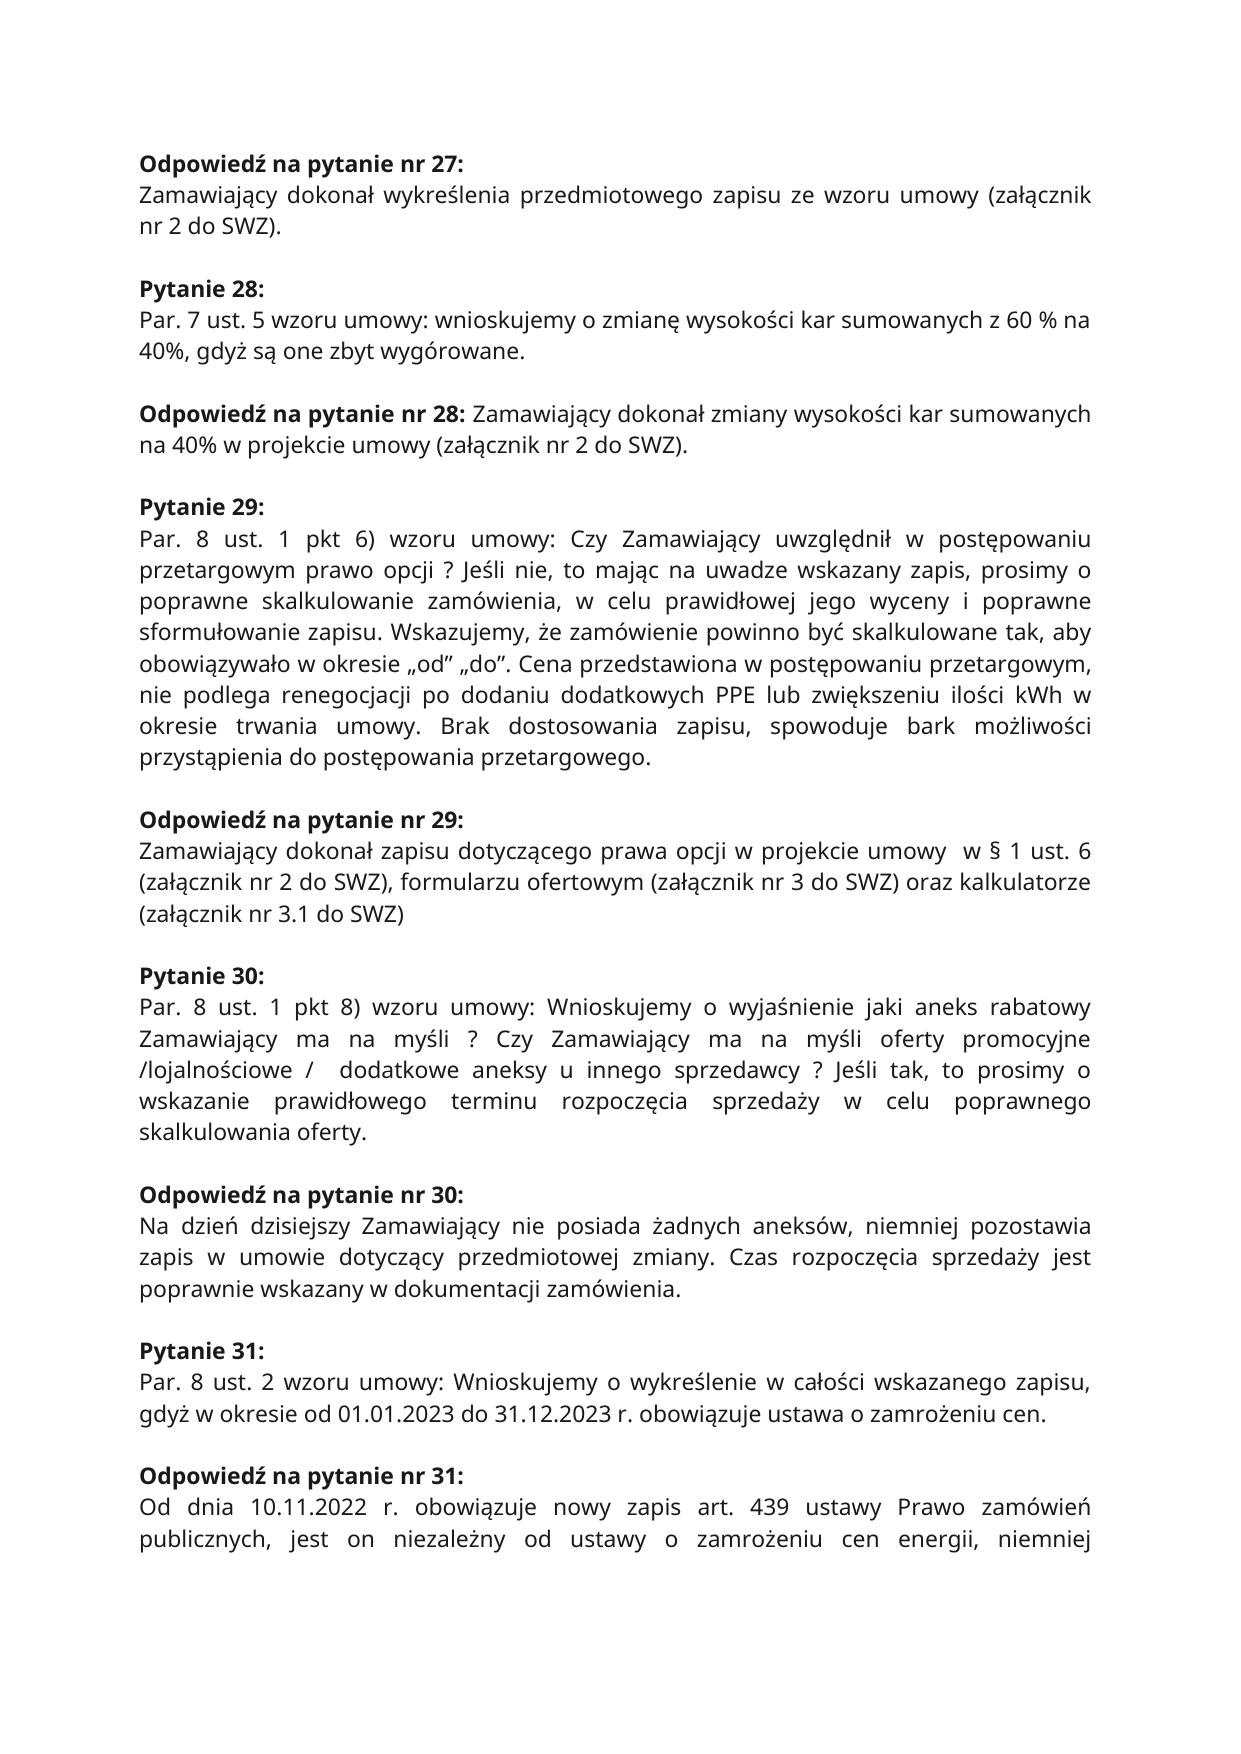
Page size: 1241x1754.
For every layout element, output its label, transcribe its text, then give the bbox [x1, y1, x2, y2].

text Odpowiedź na pytanie nr 28: Zamawiający dokonał zmiany wysokości kar sumowanych na 40% w projekcie umowy (załącznik nr 2 do SWZ). [139, 398, 1093, 460]
text Odpowiedź na pytanie nr 31: [139, 1460, 1093, 1491]
text Par. 7 ust. 5 wzoru umowy: wnioskujemy o zmianę wysokości kar sumowanych z 60 % na 40%, gdyż są one zbyt wygórowane. [139, 304, 1093, 366]
text Par. 8 ust. 2 wzoru umowy: Wnioskujemy o wykreślenie w całości wskazanego zapisu, gdyż w okresie od 01.01.2023 do 31.12.2023 r. obowiązuje ustawa o zamrożeniu cen. [139, 1366, 1093, 1429]
text Pytanie 28: [139, 273, 1093, 304]
text Pytanie 30: [139, 960, 1093, 991]
text Odpowiedź na pytanie nr 30: [139, 1179, 1093, 1210]
text Zamawiający dokonał wykreślenia przedmiotowego zapisu ze wzoru umowy (załącznik nr 2 do SWZ). [139, 179, 1093, 241]
text Par. 8 ust. 1 pkt 6) wzoru umowy: Czy Zamawiający uwzględnił w postępowaniu przetargowym prawo opcji ? Jeśli nie, to mając na uwadze wskazany zapis, prosimy o poprawne skalkulowanie zamówienia, w celu prawidłowej jego wyceny i poprawne sformułowanie zapisu. Wskazujemy, że zamówienie powinno być skalkulowane tak, aby obowiązywało w okresie „od” „do”. Cena przedstawiona w postępowaniu przetargowym, nie podlega renegocjacji po dodaniu dodatkowych PPE lub zwiększeniu ilości kWh w okresie trwania umowy. Brak dostosowania zapisu, spowoduje bark możliwości przystąpienia do postępowania przetargowego. [139, 523, 1093, 773]
text Odpowiedź na pytanie nr 27: [139, 148, 1093, 179]
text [139, 1491, 1093, 1554]
text Zamawiający dokonał zapisu dotyczącego prawa opcji w projekcie umowy w § 1 ust. 6 (załącznik nr 2 do SWZ), formularzu ofertowym (załącznik nr 3 do SWZ) oraz kalkulatorze (załącznik nr 3.1 do SWZ) [139, 835, 1093, 929]
text Par. 8 ust. 1 pkt 8) wzoru umowy: Wnioskujemy o wyjaśnienie jaki aneks rabatowy Zamawiający ma na myśli ? Czy Zamawiający ma na myśli oferty promocyjne /lojalnościowe / dodatkowe aneksy u innego sprzedawcy ? Jeśli tak, to prosimy o wskazanie prawidłowego terminu rozpoczęcia sprzedaży w celu poprawnego skalkulowania oferty. [139, 991, 1093, 1148]
text Odpowiedź na pytanie nr 29: [139, 804, 1093, 835]
text Pytanie 31: [139, 1335, 1093, 1366]
text Pytanie 29: [139, 491, 1093, 523]
text Na dzień dzisiejszy Zamawiający nie posiada żadnych aneksów, niemniej pozostawia zapis w umowie dotyczący przedmiotowej zmiany. Czas rozpoczęcia sprzedaży jest poprawnie wskazany w dokumentacji zamówienia. [139, 1210, 1093, 1304]
